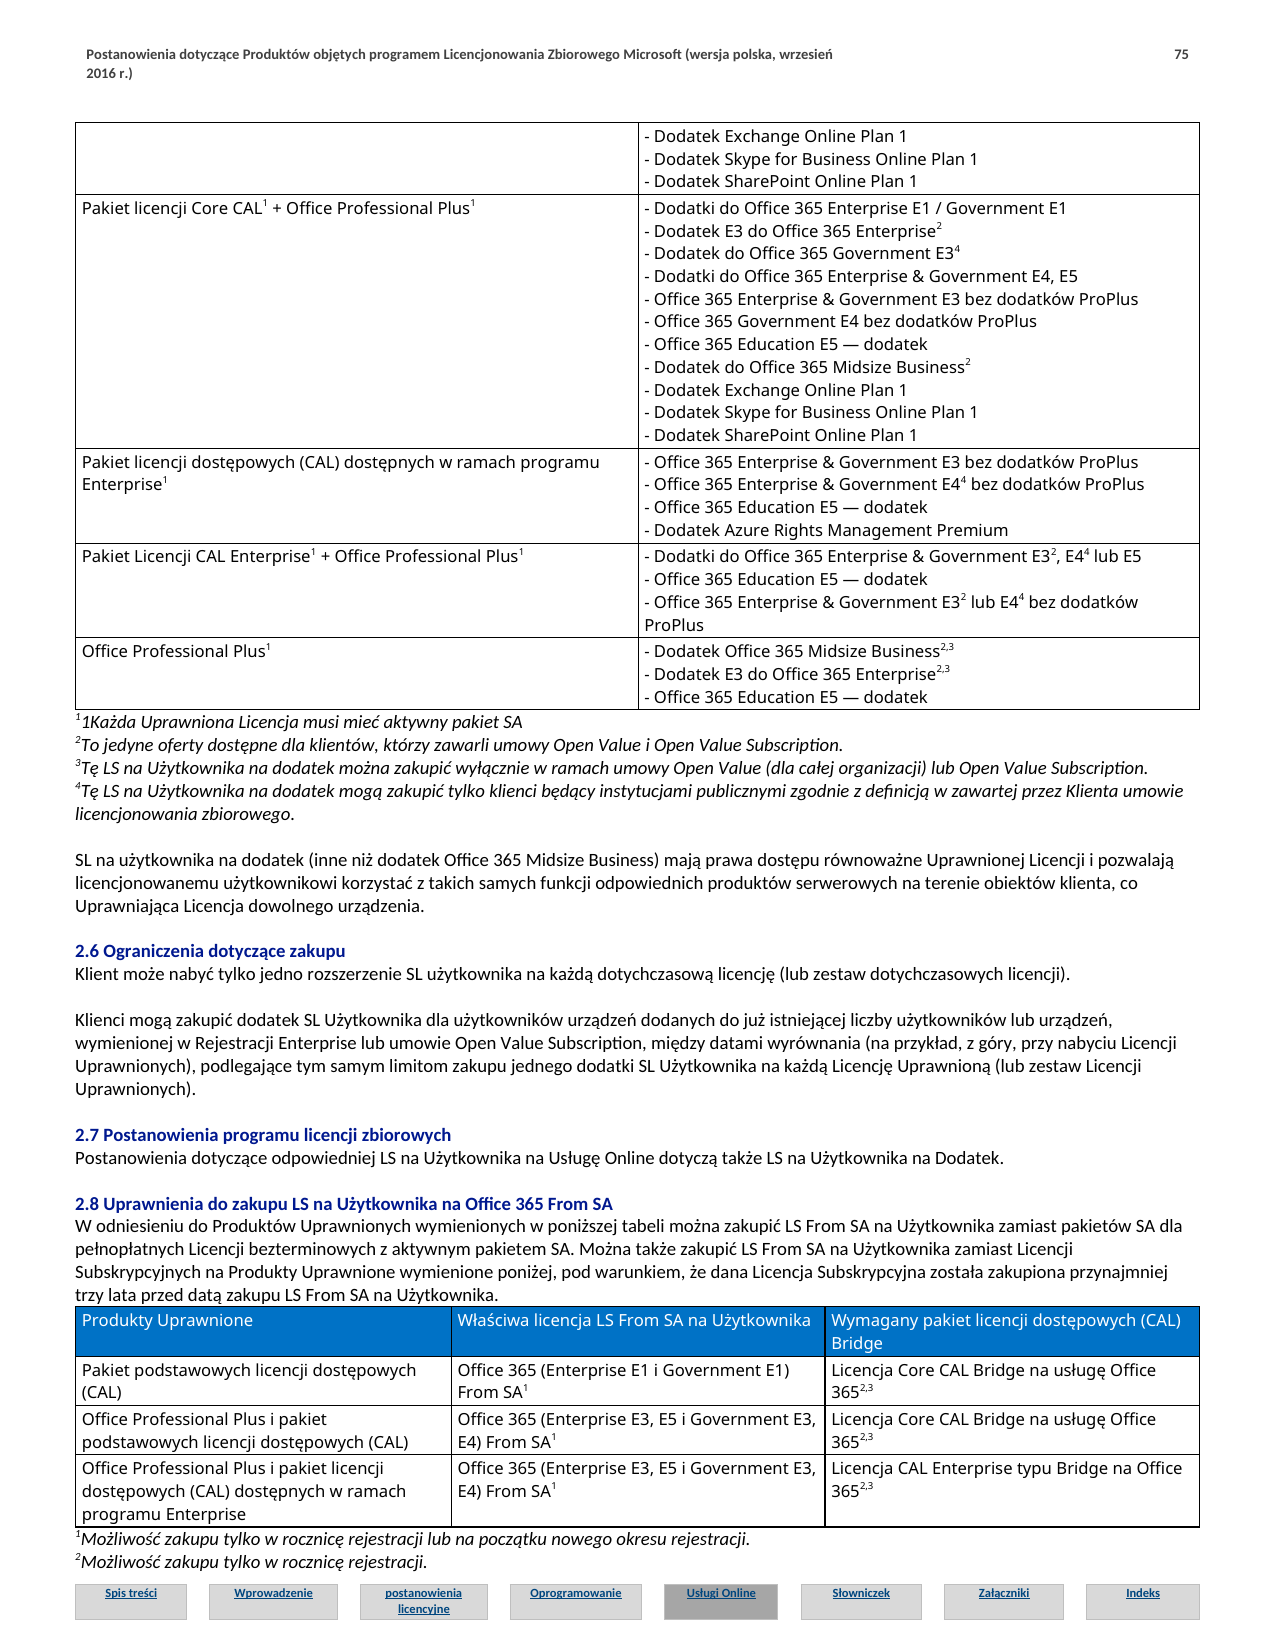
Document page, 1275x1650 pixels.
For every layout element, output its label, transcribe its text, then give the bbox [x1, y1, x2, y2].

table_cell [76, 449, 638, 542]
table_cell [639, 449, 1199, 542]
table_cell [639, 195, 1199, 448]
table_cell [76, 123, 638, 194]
list SL na użytkownika na dodatek (inne niż dodatek Office 365 Midsize Business) mają prawa dostępu równoważne Uprawnionej Licencji i pozwalają licencjonowanemu użytkownikowi korzystać z takich samych funkcji odpowiednich produktów serwerowych na terenie obiektów klienta, co Uprawniająca Licencja dowolnego urządzenia. [75, 848, 1200, 917]
list Klienci mogą zakupić dodatek SL Użytkownika dla użytkowników urządzeń dodanych do już istniejącej liczby użytkowników lub urządzeń, wymienionej w Rejestracji Enterprise lub umowie Open Value Subscription, między datami wyrównania (na przykład, z góry, przy nabyciu Licencji Uprawnionych), podlegające tym samym limitom zakupu jednego dodatki SL Użytkownika na każdą Licencję Uprawnioną (lub zestaw Licencji Uprawnionych). [75, 1008, 1200, 1100]
subtitle 2.7 Postanowienia programu licencji zbiorowych [75, 1123, 1200, 1146]
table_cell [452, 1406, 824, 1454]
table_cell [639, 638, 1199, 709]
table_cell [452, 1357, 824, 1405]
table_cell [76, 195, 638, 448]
list Postanowienia dotyczące odpowiedniej LS na Użytkownika na Usługę Online dotyczą także LS na Użytkownika na Dodatek. [75, 1146, 1200, 1169]
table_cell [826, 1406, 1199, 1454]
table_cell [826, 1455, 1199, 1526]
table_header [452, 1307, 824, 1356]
subtitle 2.8 Uprawnienia do zakupu LS na Użytkownika na Office 365 From SA [75, 1192, 1200, 1214]
subtitle 2.6 Ograniczenia dotyczące zakupu [75, 939, 1200, 962]
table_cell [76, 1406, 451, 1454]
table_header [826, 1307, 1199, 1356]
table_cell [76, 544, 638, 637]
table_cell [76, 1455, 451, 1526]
list 4Tę LS na Użytkownika na dodatek mogą zakupić tylko klienci będący instytucjami publicznymi zgodnie z definicją w zawartej przez Klienta umowie licencjonowania zbiorowego. [75, 779, 1200, 825]
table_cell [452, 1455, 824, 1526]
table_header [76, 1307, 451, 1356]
list 2To jedyne oferty dostępne dla klientów, którzy zawarli umowy Open Value i Open Value Subscription. [75, 733, 1200, 756]
list 3Tę LS na Użytkownika na dodatek można zakupić wyłącznie w ramach umowy Open Value (dla całej organizacji) lub Open Value Subscription. [75, 756, 1200, 779]
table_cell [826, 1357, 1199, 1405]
list 2Możliwość zakupu tylko w rocznicę rejestracji. [75, 1550, 1200, 1573]
list Klient może nabyć tylko jedno rozszerzenie SL użytkownika na każdą dotychczasową licencję (lub zestaw dotychczasowych licencji). [75, 962, 1200, 985]
list W odniesieniu do Produktów Uprawnionych wymienionych w poniższej tabeli można zakupić LS From SA na Użytkownika zamiast pakietów SA dla pełnopłatnych Licencji bezterminowych z aktywnym pakietem SA. Można także zakupić LS From SA na Użytkownika zamiast Licencji Subskrypcyjnych na Produkty Uprawnione wymienione poniżej, pod warunkiem, że dana Licencja Subskrypcyjna została zakupiona przynajmniej trzy lata przed datą zakupu LS From SA na Użytkownika. [75, 1214, 1200, 1306]
list 1Możliwość zakupu tylko w rocznicę rejestracji lub na początku nowego okresu rejestracji. [75, 1528, 1200, 1550]
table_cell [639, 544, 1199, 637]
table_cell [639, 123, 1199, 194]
list 11Każda Uprawniona Licencja musi mieć aktywny pakiet SA [75, 710, 1200, 733]
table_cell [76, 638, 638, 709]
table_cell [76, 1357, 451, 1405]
